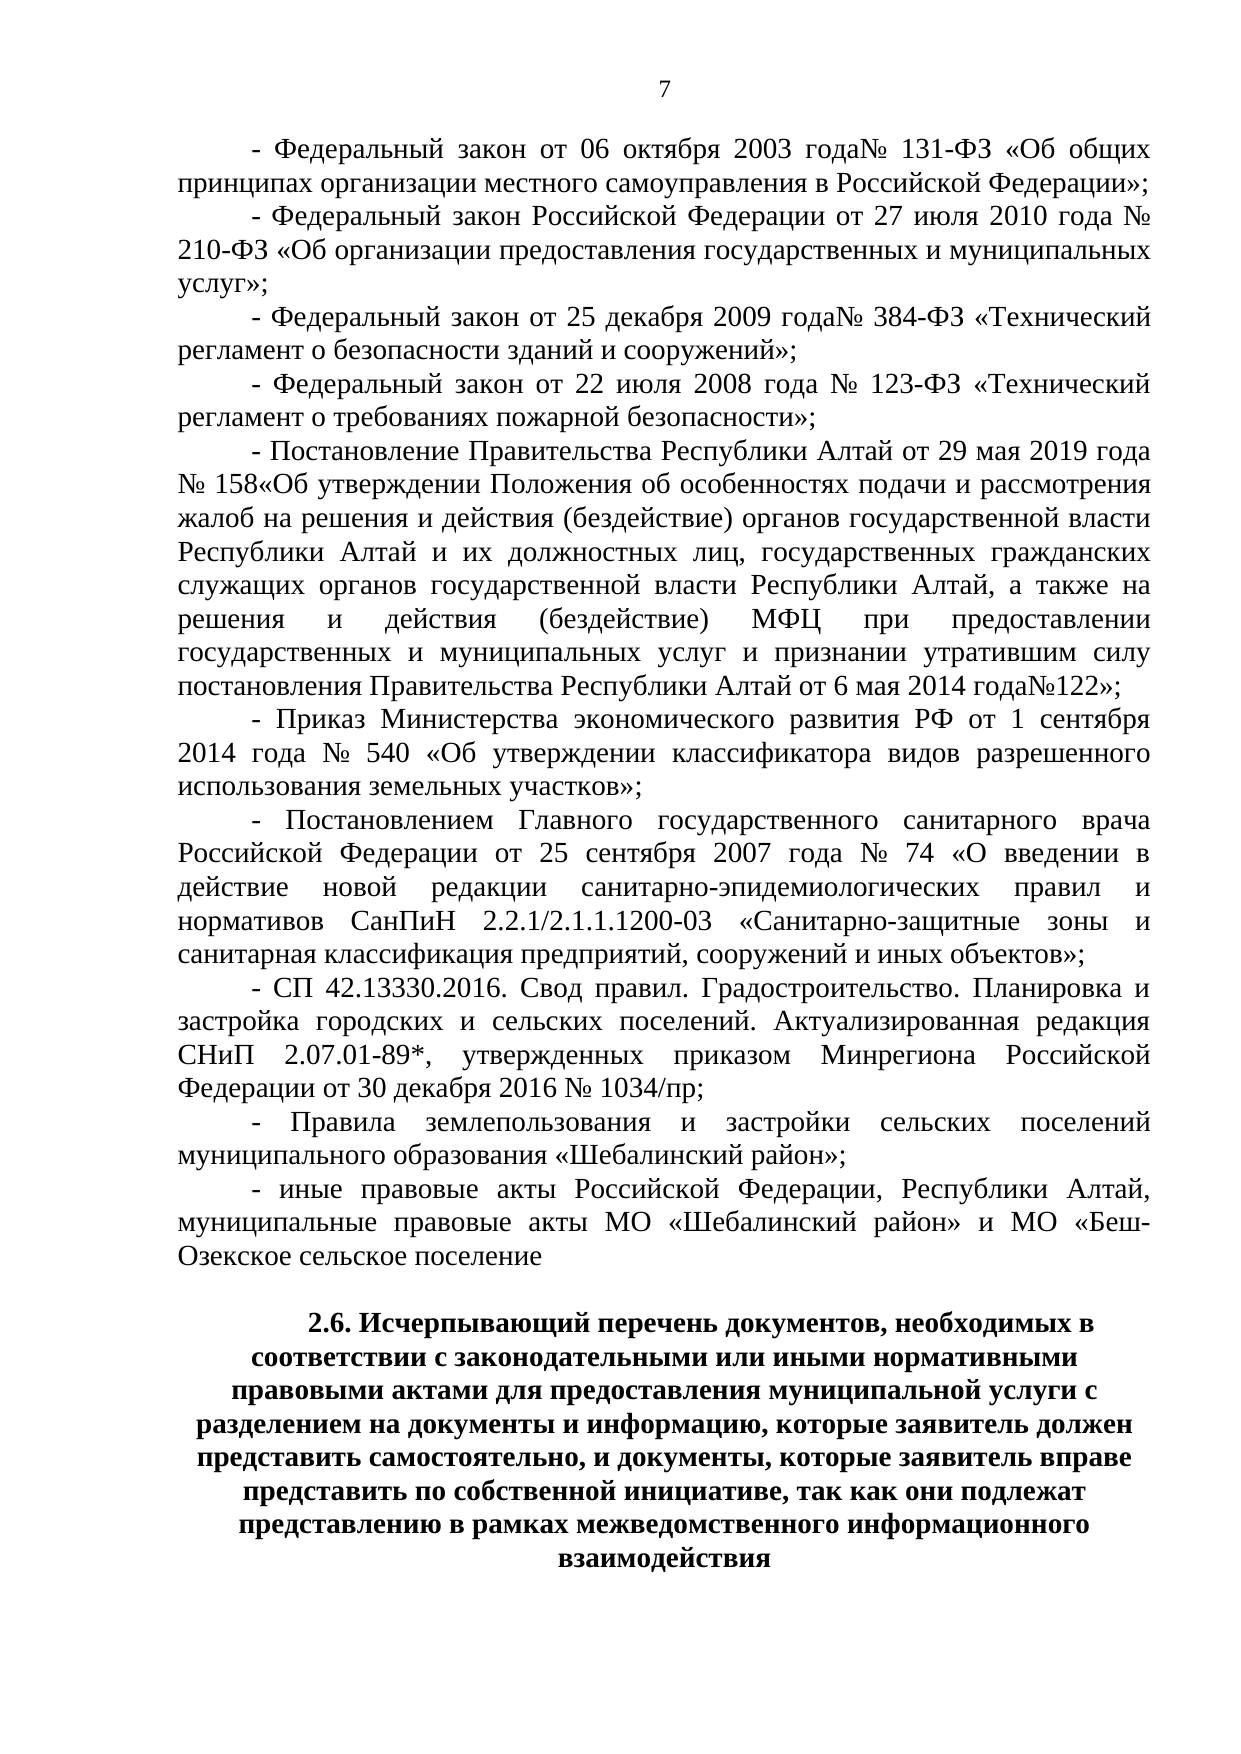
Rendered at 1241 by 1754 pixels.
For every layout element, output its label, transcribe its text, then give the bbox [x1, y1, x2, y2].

text - Федеральный закон от 06 октября 2003 года№ 131-ФЗ «Об общих принципах организации местного самоуправления в Российской Федерации»; [177, 131, 1152, 198]
text - Федеральный закон от 22 июля 2008 года № 123-ФЗ «Технический регламент о требованиях пожарной безопасности»; [177, 366, 1152, 433]
text - Постановление Правительства Республики Алтай от 29 мая 2019 года № 158«Об утверждении Положения об особенностях подачи и рассмотрения жалоб на решения и действия (бездействие) органов государственной власти Республики Алтай и их должностных лиц, государственных гражданских служащих органов государственной власти Республики Алтай, а также на решения и действия (бездействие) МФЦ при предоставлении государственных и муниципальных услуг и признании утратившим силу постановления Правительства Республики Алтай от 6 мая 2014 года№122»; [177, 433, 1152, 701]
text - Приказ Министерства экономического развития РФ от 1 сентября 2014 года № 540 «Об утверждении классификатора видов разрешенного использования земельных участков»; [177, 701, 1151, 802]
text - СП 42.13330.2016. Свод правил. Градостроительство. Планировка и застройка городских и сельских поселений. Актуализированная редакция СНиП 2.07.01-89*, утвержденных приказом Минрегиона Российской Федерации от 30 декабря 2016 № 1034/пр; [177, 970, 1151, 1104]
text - Федеральный закон Российской Федерации от 27 июля 2010 года № 210-ФЗ «Об организации предоставления государственных и муниципальных услуг»; [177, 198, 1152, 299]
text - иные правовые акты Российской Федерации, Республики Алтай, муниципальные правовые акты МО «Шебалинский район» и МО «Беш-Озекское сельское поселение [177, 1171, 1152, 1272]
text - Федеральный закон от 25 декабря 2009 года№ 384-ФЗ «Технический регламент о безопасности зданий и сооружений»; [177, 299, 1152, 366]
text - Правила землепользования и застройки сельских поселений муниципального образования «Шебалинский район»; [177, 1104, 1152, 1171]
text - Постановлением Главного государственного санитарного врача Российской Федерации от 25 сентября 2007 года № 74 «О введении в действие новой редакции санитарно-эпидемиологических правил и нормативов СанПиН 2.2.1/2.1.1.1200-03 «Санитарно-защитные зоны и санитарная классификация предприятий, сооружений и иных объектов»; [177, 802, 1151, 970]
text 2.6. Исчерпывающий перечень документов, необходимых в соответствии с законодательными или иными нормативными правовыми актами для предоставления муниципальной услуги с разделением на документы и информацию, которые заявитель должен представить самостоятельно, и документы, которые заявитель вправе представить по собственной инициативе, так как они подлежат представлению в рамках межведомственного информационного взаимодействия [177, 1305, 1152, 1573]
